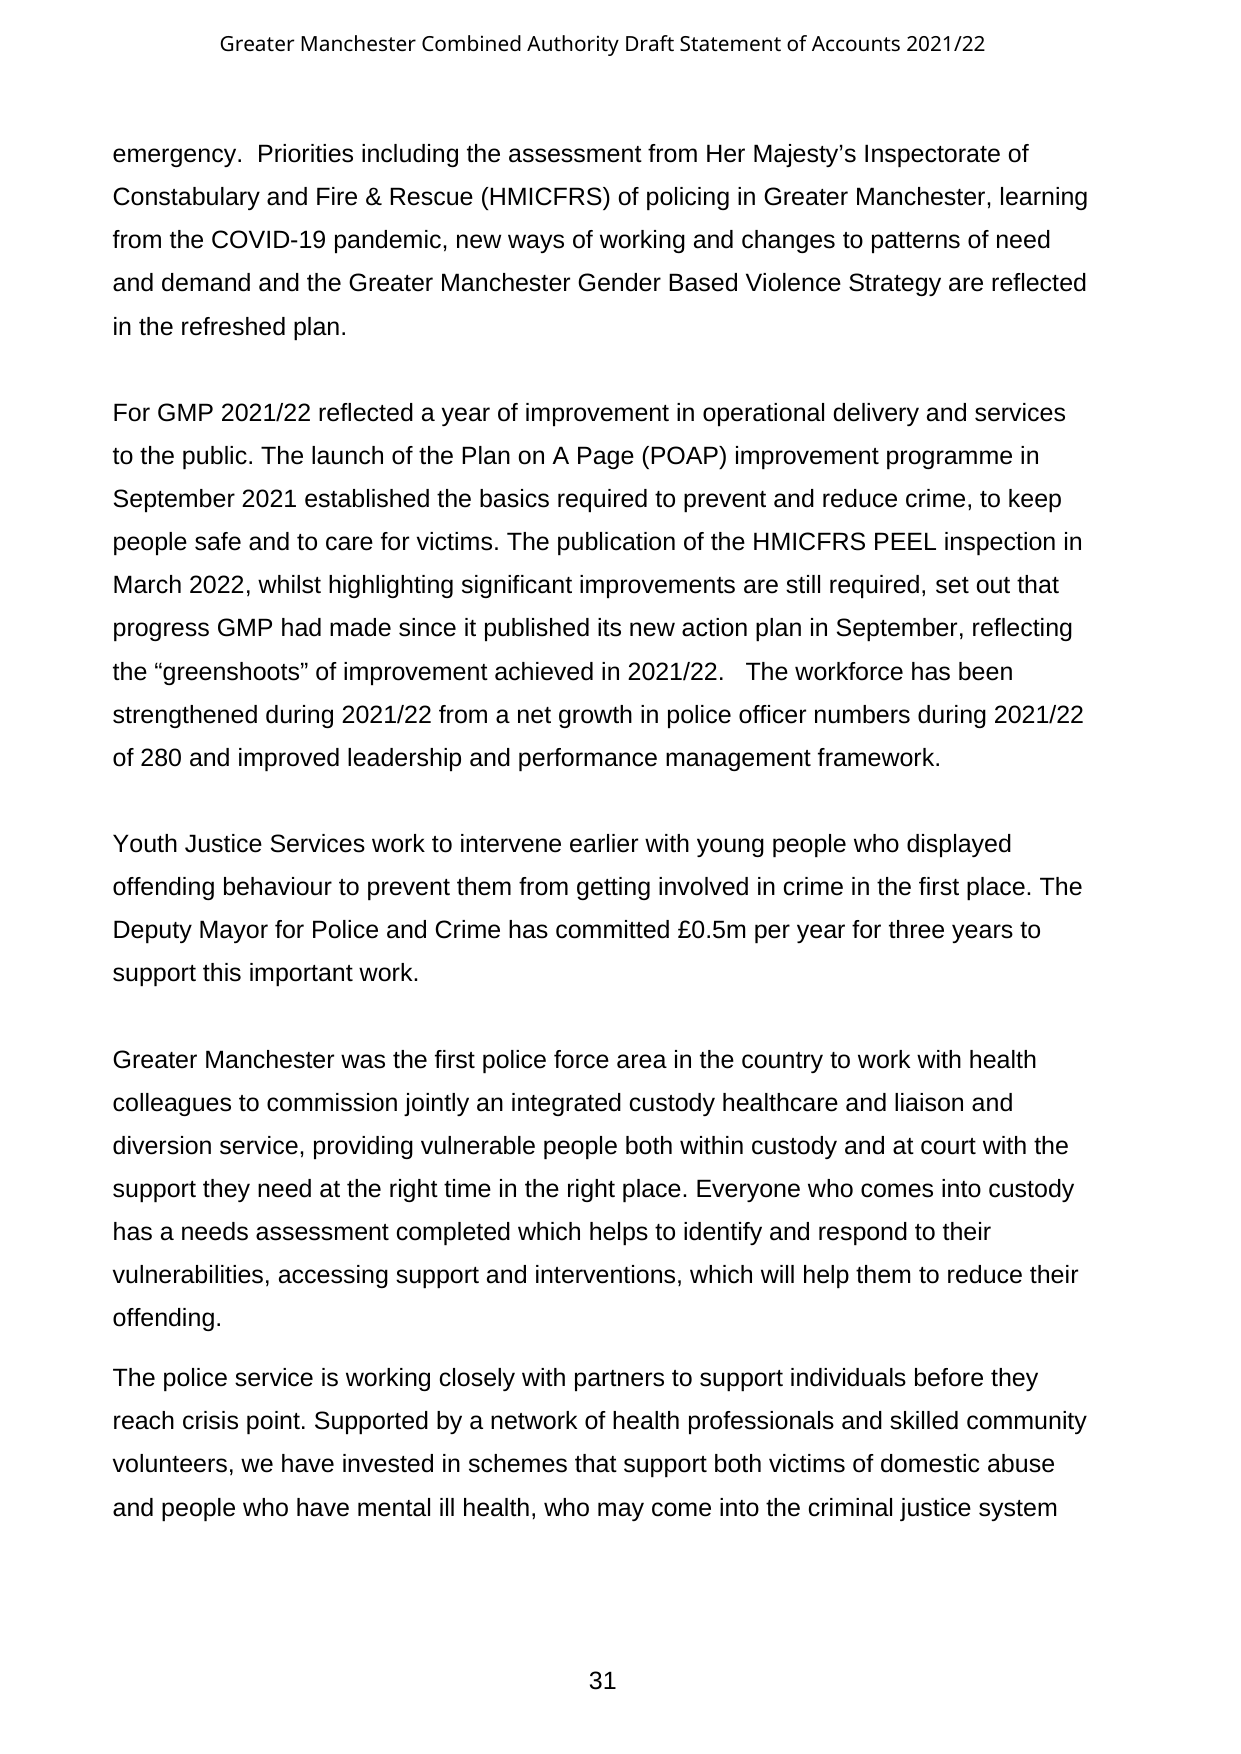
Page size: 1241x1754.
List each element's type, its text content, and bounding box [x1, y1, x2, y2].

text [112, 139, 1093, 340]
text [112, 1363, 1093, 1521]
text Youth Justice Services work to intervene earlier with young people who displayed offending behaviour to prevent them from getting involved in crime in the first place. The Deputy Mayor for Police and Crime has committed £0.5m per year for three years to support this important work. [112, 829, 1093, 987]
text For GMP 2021/22 reflected a year of improvement in operational delivery and services to the public. The launch of the Plan on A Page (POAP) improvement programme in September 2021 established the basics required to prevent and reduce crime, to keep people safe and to care for victims. The publication of the HMICFRS PEEL inspection in March 2022, whilst highlighting significant improvements are still required, set out that progress GMP had made since it published its new action plan in September, reflecting the “greenshoots” of improvement achieved in 2021/22. The workforce has been strengthened during 2021/22 from a net growth in police officer numbers during 2021/22 of 280 and improved leadership and performance management framework. [112, 398, 1093, 772]
text Greater Manchester was the first police force area in the country to work with health colleagues to commission jointly an integrated custody healthcare and liaison and diversion service, providing vulnerable people both within custody and at court with the support they need at the right time in the right place. Everyone who comes into custody has a needs assessment completed which helps to identify and respond to their vulnerabilities, accessing support and interventions, which will help them to reduce their offending. [112, 1045, 1093, 1332]
